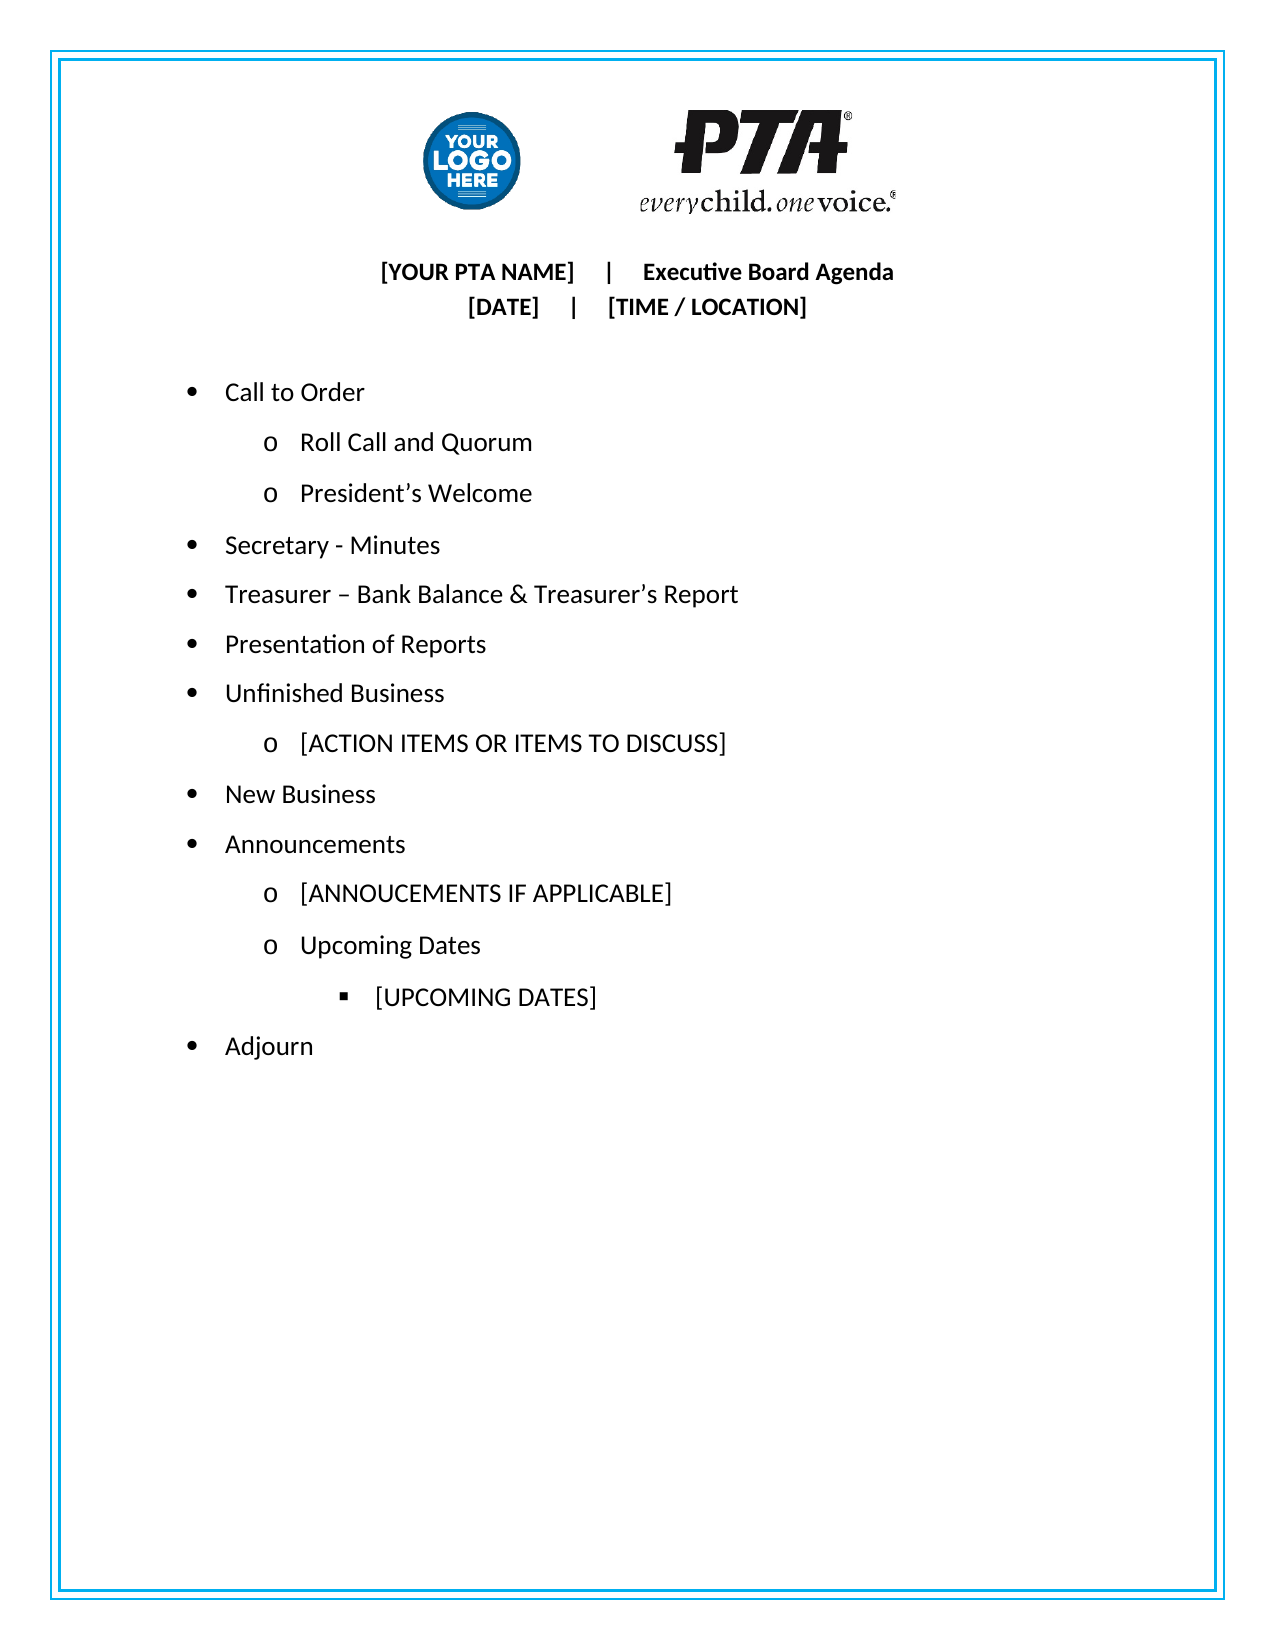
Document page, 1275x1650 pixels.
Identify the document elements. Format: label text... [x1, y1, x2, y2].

list Unfinished Business [187, 677, 1125, 709]
list Presentation of Reports [187, 627, 1125, 660]
list Treasurer – Bank Balance & Treasurer’s Report [187, 578, 1125, 611]
list Upcoming Dates [262, 928, 1125, 962]
list [ANNOUCEMENTS IF APPLICABLE] [262, 877, 1125, 911]
text [YOUR PTA NAME] | Executive Board Agenda [150, 256, 1125, 287]
list [UPCOMING DATES] [337, 980, 1125, 1013]
list President’s Welcome [262, 477, 1125, 511]
list [ACTION ITEMS OR ITEMS TO DISCUSS] [262, 726, 1125, 760]
picture [639, 110, 895, 214]
list Secretary - Minutes [187, 528, 1125, 561]
list Roll Call and Quorum [262, 425, 1125, 459]
list Adjourn [187, 1029, 1125, 1062]
picture [418, 103, 525, 216]
list Call to Order [187, 376, 1125, 408]
text [DATE] | [TIME / LOCATION] [150, 291, 1125, 322]
list Announcements [187, 827, 1125, 860]
list New Business [187, 778, 1125, 811]
